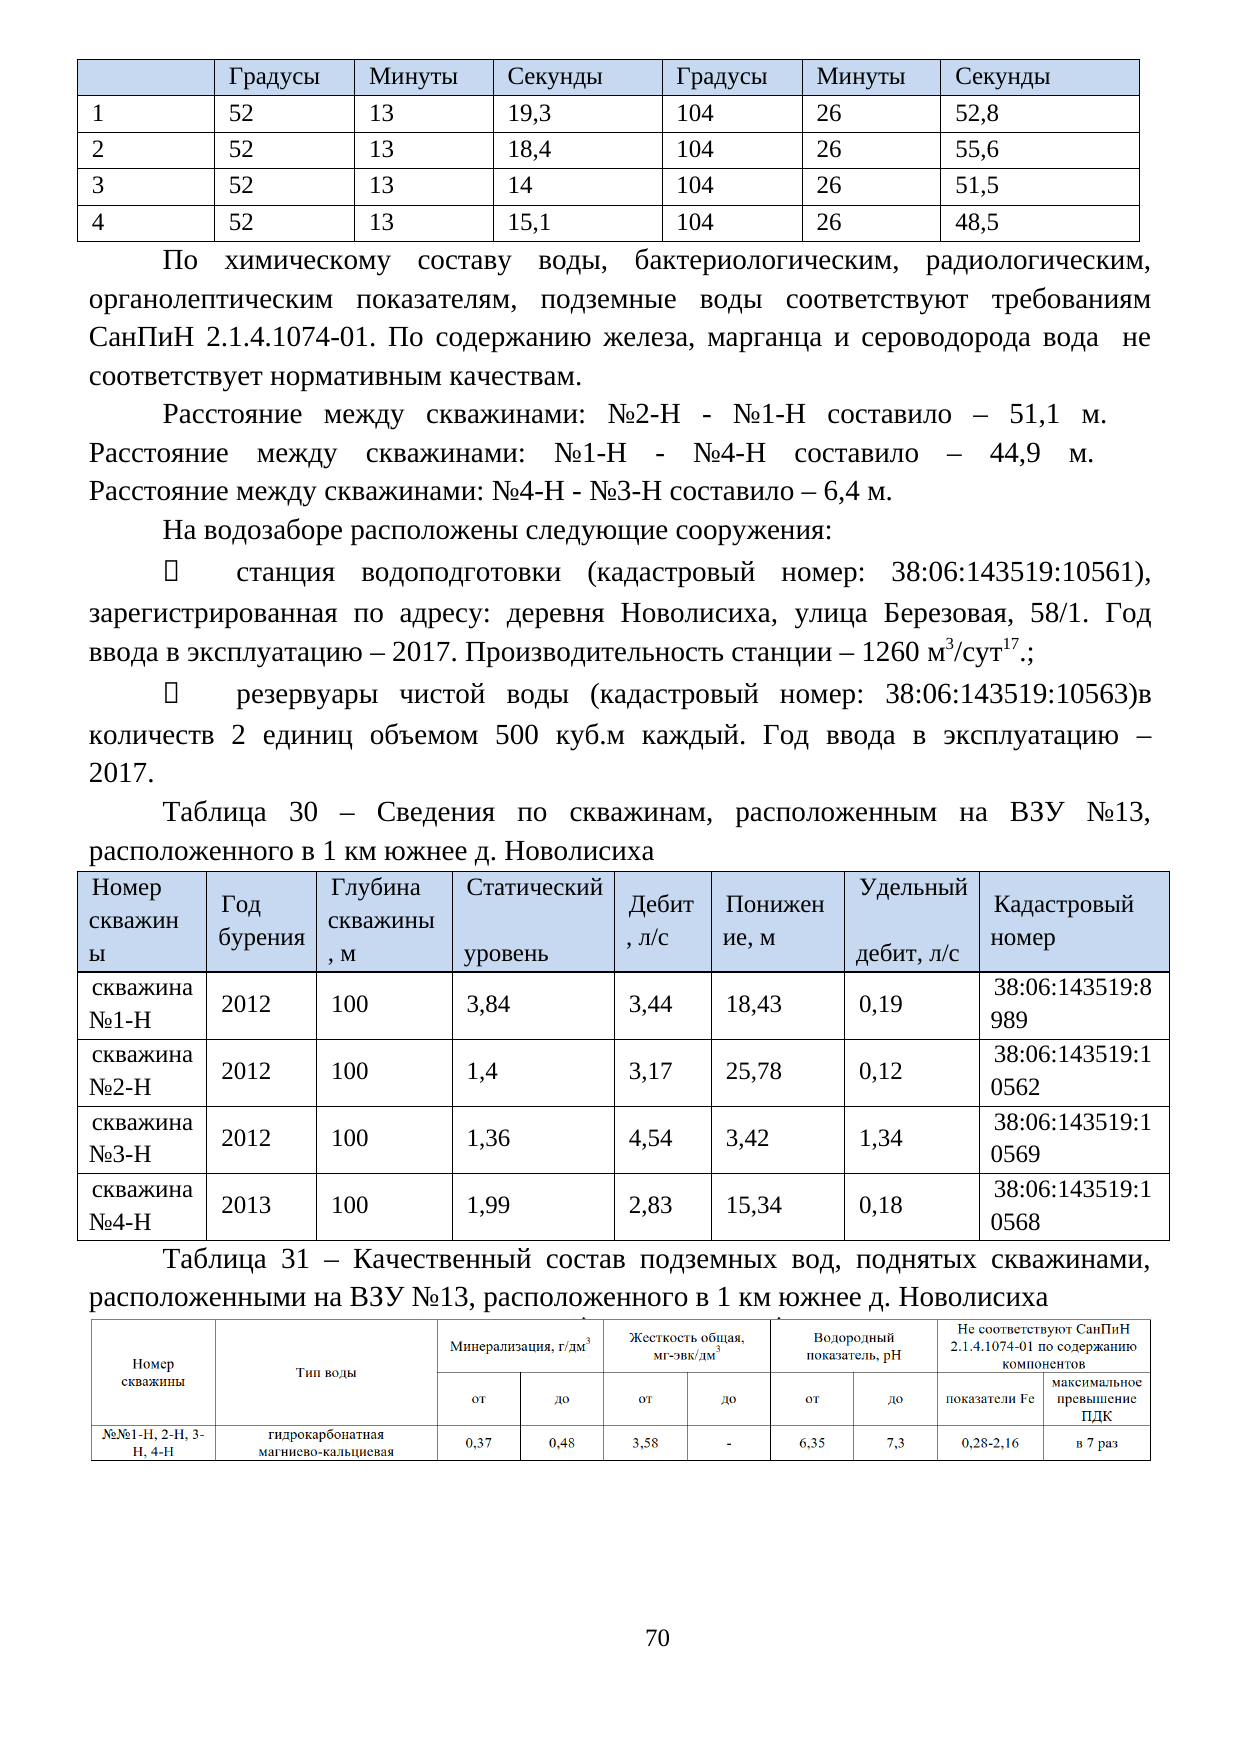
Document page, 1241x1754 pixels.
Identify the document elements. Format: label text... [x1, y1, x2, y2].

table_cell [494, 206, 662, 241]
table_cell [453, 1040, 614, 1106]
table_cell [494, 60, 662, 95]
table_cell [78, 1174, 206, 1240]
text Таблица 30 – Сведения по скважинам, расположенным на ВЗУ №13, расположенного в 1 км южнее д. Новолисиха [89, 794, 1152, 866]
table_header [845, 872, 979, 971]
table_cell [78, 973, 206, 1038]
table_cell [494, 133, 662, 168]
text По химическому составу воды, бактериологическим, радиологическим, органолептическим показателям, подземные воды соответствуют требованиям СанПиН 2.1.4.1074-01. По содержанию железа, марганца и сероводорода вода не соответствует нормативным качествам. [89, 242, 1152, 391]
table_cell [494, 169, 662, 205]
text Расстояние между скважинами: №2-Н - №1-Н составило – 51,1 м. Расстояние между скважинами: №1-Н - №4-Н составило – 44,9 м. Расстояние между скважинами: №4-Н - №3-Н составило – 6,4 м. [89, 396, 1152, 507]
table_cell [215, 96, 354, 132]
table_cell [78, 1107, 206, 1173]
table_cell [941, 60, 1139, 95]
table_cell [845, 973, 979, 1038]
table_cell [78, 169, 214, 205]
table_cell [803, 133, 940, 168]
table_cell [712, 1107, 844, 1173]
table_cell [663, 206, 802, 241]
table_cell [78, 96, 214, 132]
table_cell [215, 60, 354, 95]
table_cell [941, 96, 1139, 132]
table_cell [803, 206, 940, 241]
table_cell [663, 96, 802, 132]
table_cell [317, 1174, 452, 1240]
text Таблица 31 – Качественный состав подземных вод, поднятых скважинами, расположенными на ВЗУ №13, расположенного в 1 км южнее д. Новолисиха [89, 1241, 1152, 1313]
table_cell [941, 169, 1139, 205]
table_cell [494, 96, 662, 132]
text На водозаборе расположены следующие сооружения: [89, 512, 1152, 546]
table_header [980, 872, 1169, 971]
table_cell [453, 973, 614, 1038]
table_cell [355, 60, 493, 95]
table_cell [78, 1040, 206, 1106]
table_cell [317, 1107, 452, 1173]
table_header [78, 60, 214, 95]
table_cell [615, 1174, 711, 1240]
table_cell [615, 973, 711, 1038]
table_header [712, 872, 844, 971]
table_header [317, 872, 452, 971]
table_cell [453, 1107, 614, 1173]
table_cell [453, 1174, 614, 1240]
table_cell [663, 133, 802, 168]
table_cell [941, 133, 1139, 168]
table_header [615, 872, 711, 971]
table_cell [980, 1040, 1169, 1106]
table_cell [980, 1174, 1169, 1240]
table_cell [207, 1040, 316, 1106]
text  резервуары чистой воды (кадастровый номер: 38:06:143519:10563)в количеств 2 единиц объемом 500 куб.м каждый. Год ввода в эксплуатацию – 2017. [89, 672, 1152, 789]
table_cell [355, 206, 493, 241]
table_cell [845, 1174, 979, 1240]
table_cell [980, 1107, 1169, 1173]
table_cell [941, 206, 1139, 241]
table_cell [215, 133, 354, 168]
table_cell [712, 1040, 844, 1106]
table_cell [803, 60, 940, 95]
picture [88, 1317, 1152, 1464]
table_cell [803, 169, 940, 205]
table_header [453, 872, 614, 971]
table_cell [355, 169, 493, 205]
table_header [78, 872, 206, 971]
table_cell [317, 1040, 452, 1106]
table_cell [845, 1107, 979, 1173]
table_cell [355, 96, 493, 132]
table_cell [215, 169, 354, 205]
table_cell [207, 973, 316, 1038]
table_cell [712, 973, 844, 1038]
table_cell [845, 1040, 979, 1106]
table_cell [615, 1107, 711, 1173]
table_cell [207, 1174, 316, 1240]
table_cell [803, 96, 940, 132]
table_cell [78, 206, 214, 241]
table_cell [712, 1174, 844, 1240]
text  станция водоподготовки (кадастровый номер: 38:06:143519:10561), зарегистрированная по адресу: деревня Новолисиха, улица Березовая, 58/1. Год ввода в эксплуатацию – 2017. Производительность станции – 1260 м3/сут17.; [89, 551, 1152, 667]
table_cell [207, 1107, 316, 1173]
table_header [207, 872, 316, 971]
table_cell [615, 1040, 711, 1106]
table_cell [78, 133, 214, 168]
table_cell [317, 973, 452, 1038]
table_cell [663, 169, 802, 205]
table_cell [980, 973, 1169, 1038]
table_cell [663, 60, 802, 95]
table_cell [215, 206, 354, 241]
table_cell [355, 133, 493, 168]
